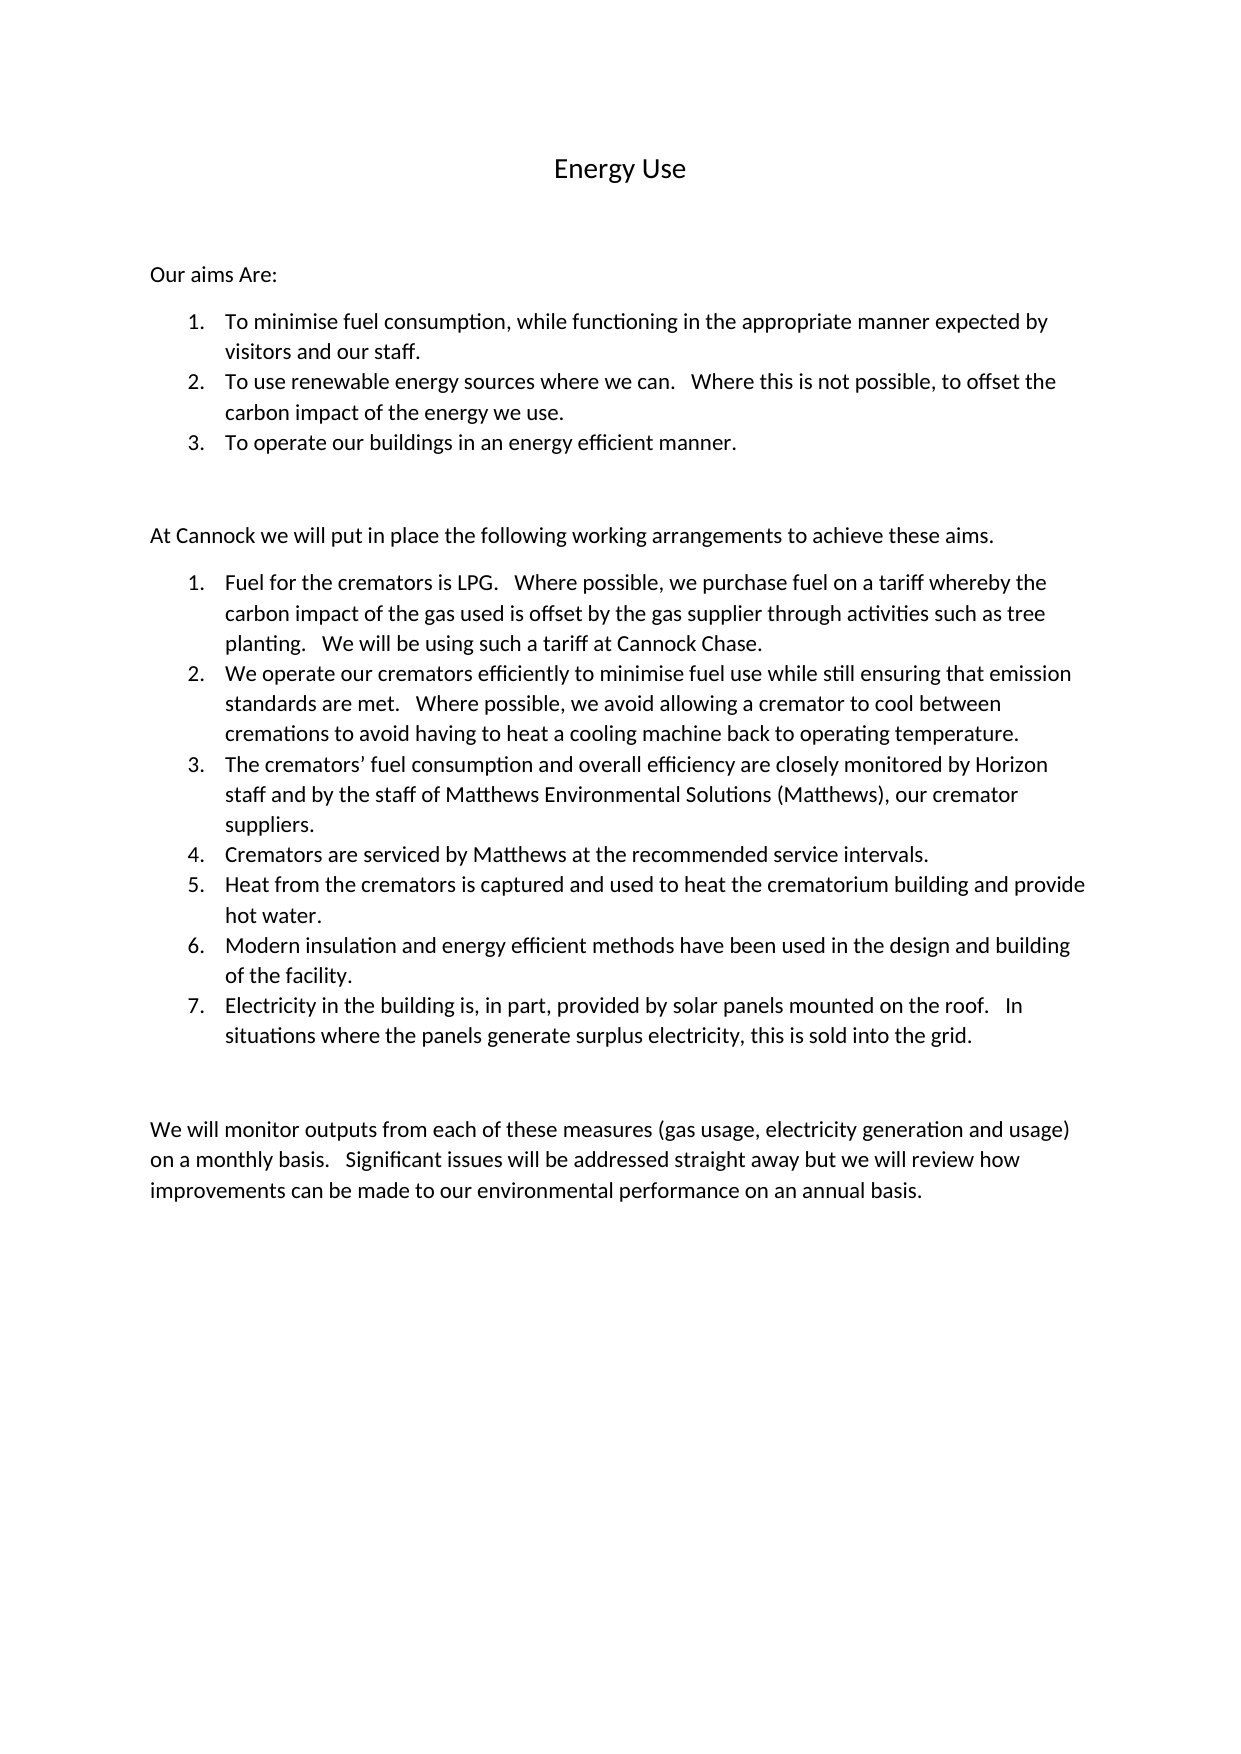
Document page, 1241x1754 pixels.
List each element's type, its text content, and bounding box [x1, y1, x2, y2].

text Our aims Are: [150, 260, 1090, 288]
list Modern insulation and energy efficient methods have been used in the design and building of the facility. [187, 931, 1090, 989]
list The cremators’ fuel consumption and overall efficiency are closely monitored by Horizon staff and by the staff of Matthews Environmental Solutions (Matthews), our cremator suppliers. [187, 750, 1090, 838]
list To use renewable energy sources where we can. Where this is not possible, to offset the carbon impact of the energy we use. [187, 367, 1090, 426]
list To operate our buildings in an energy efficient manner. [187, 428, 1090, 456]
list Cremators are serviced by Matthews at the recommended service intervals. [187, 840, 1090, 868]
list Heat from the cremators is captured and used to heat the crematorium building and provide hot water. [187, 871, 1090, 929]
text Energy Use [150, 150, 1090, 186]
list Fuel for the cremators is LPG. Where possible, we purchase fuel on a tariff whereby the carbon impact of the gas used is offset by the gas supplier through activities such as tree planting. We will be using such a tariff at Cannock Chase. [187, 568, 1090, 657]
list We operate our cremators efficiently to minimise fuel use while still ensuring that emission standards are met. Where possible, we avoid allowing a cremator to cool between cremations to avoid having to heat a cooling machine back to operating temperature. [187, 659, 1090, 748]
text At Cannock we will put in place the following working arrangements to achieve these aims. [150, 522, 1090, 550]
text We will monitor outputs from each of these measures (gas usage, electricity generation and usage) on a monthly basis. Significant issues will be addressed straight away but we will review how improvements can be made to our environmental performance on an annual basis. [150, 1115, 1090, 1204]
list To minimise fuel consumption, while functioning in the appropriate manner expected by visitors and our staff. [187, 307, 1090, 365]
list Electricity in the building is, in part, provided by solar panels mounted on the roof. In situations where the panels generate surplus electricity, this is sold into the grid. [187, 991, 1090, 1050]
